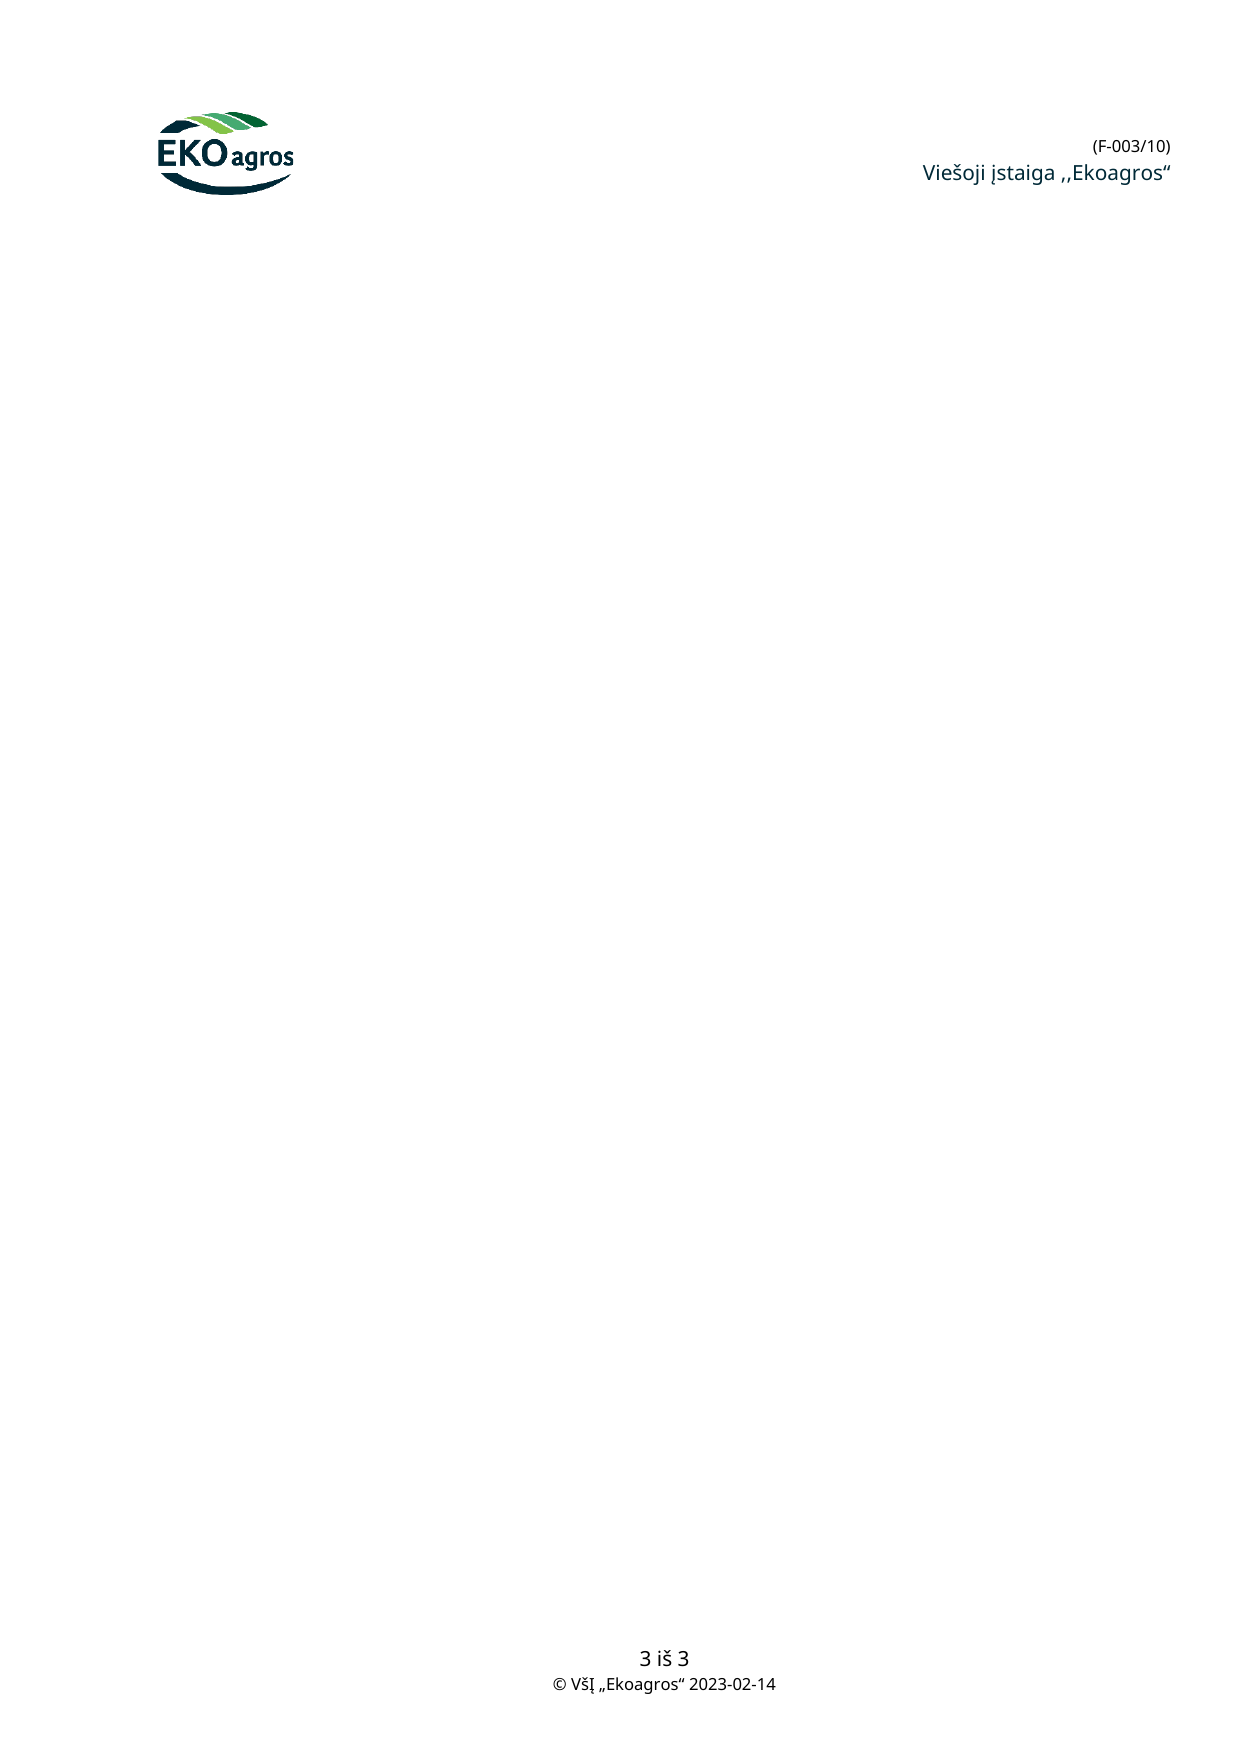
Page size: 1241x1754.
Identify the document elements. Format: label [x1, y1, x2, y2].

picture [158, 112, 294, 195]
